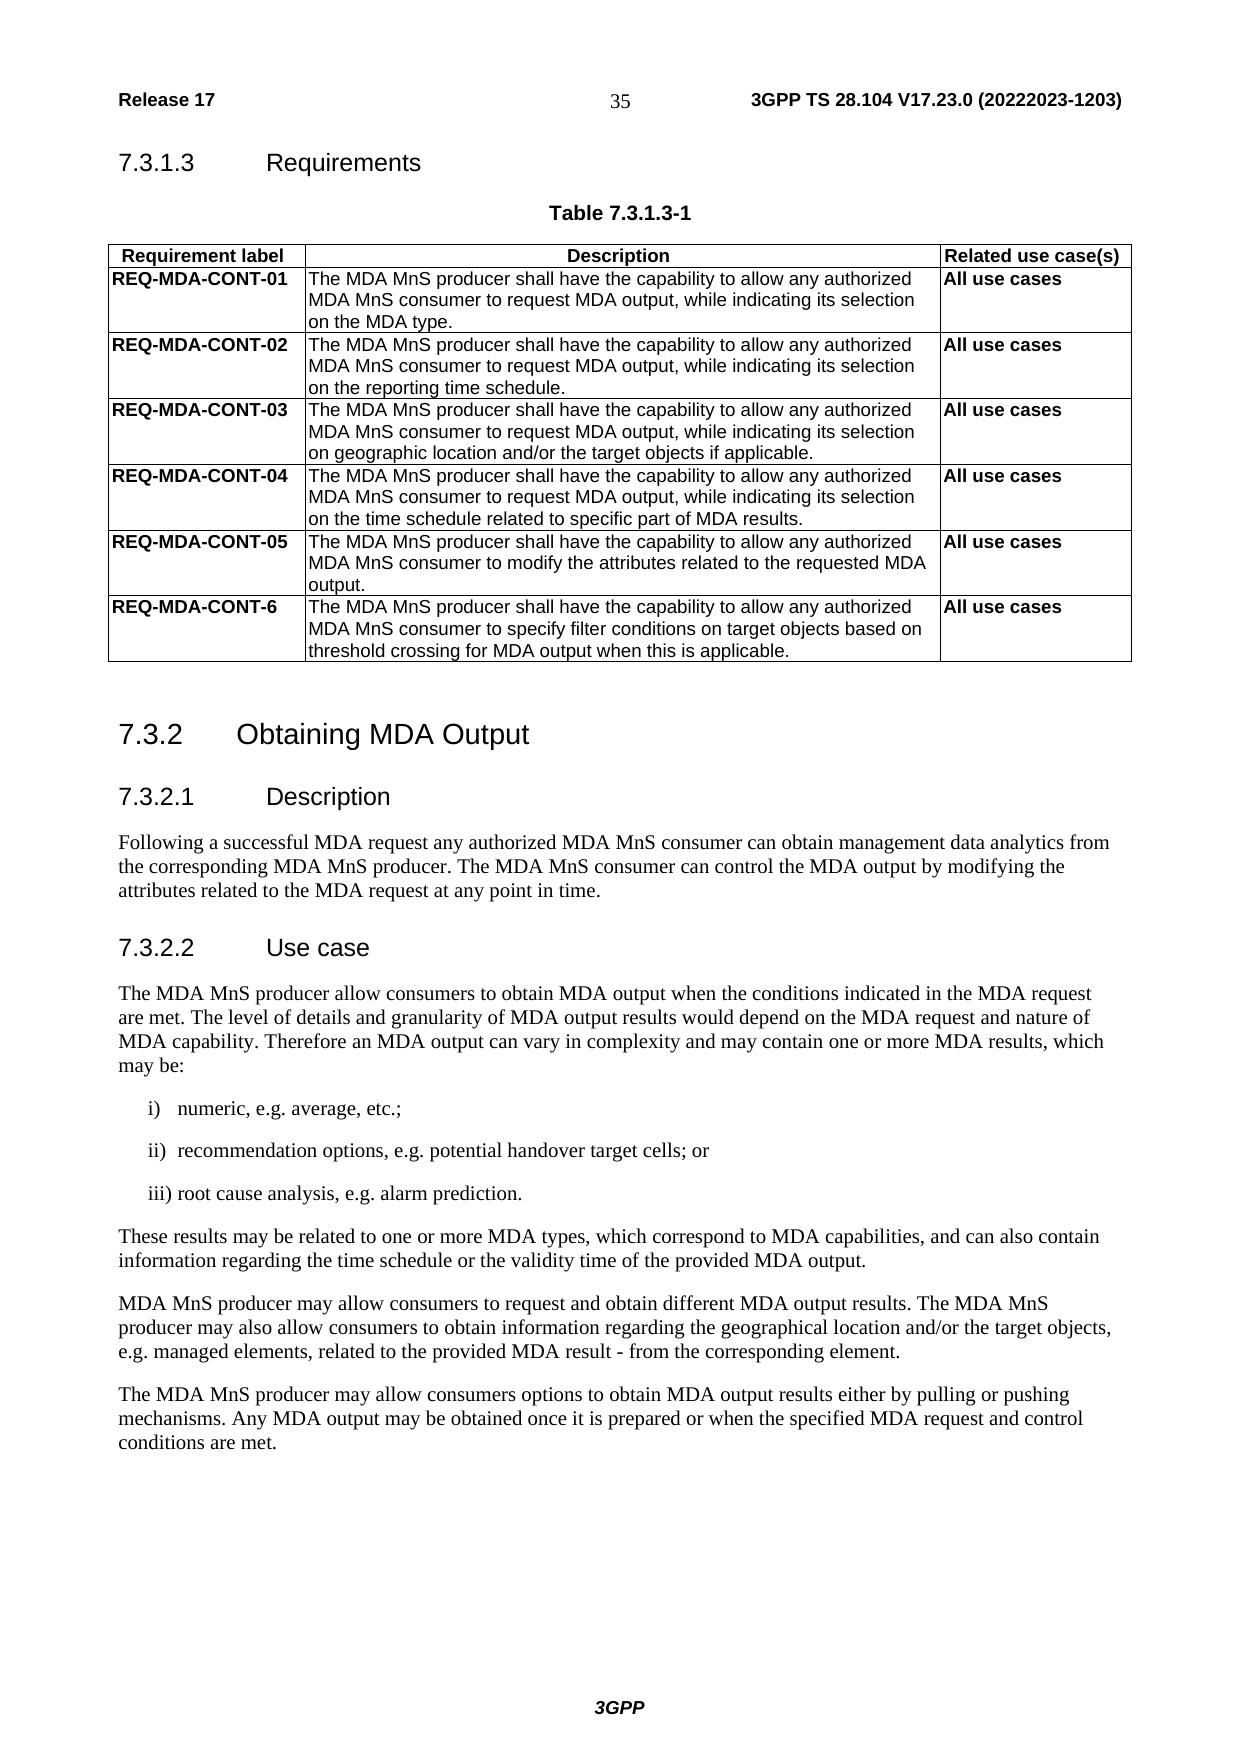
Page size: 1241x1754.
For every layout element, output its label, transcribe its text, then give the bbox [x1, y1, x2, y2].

text iii) root cause analysis, e.g. alarm prediction. [148, 1181, 1122, 1205]
text i) numeric, e.g. average, etc.; [148, 1096, 1122, 1119]
table_cell REQ-MDA-CONT-01 [109, 268, 305, 332]
table_cell All use cases [941, 333, 1131, 398]
table_cell All use cases [941, 531, 1131, 595]
table_cell The MDA MnS producer shall have the capability to allow any authorized MDA MnS consumer to request MDA output, while indicating its selection on the reporting time schedule. [306, 333, 940, 398]
text The MDA MnS producer allow consumers to obtain MDA output when the conditions indicated in the MDA request are met. The level of details and granularity of MDA output results would depend on the MDA request and nature of MDA capability. Therefore an MDA output can vary in complexity and may contain one or more MDA results, which may be: [118, 981, 1122, 1077]
table_cell All use cases [941, 465, 1131, 529]
subtitle 7.3.1.3 Requirements [118, 147, 1122, 176]
text ii) recommendation options, e.g. potential handover target cells; or [148, 1138, 1122, 1162]
table_cell The MDA MnS producer shall have the capability to allow any authorized MDA MnS consumer to request MDA output, while indicating its selection on geographic location and/or the target objects if applicable. [306, 399, 940, 464]
text These results may be related to one or more MDA types, which correspond to MDA capabilities, and can also contain information regarding the time schedule or the validity time of the provided MDA output. [118, 1224, 1122, 1272]
text Table 7.3.1.3-1 [118, 201, 1122, 225]
table_cell REQ-MDA-CONT-05 [109, 531, 305, 595]
text Following a successful MDA request any authorized MDA MnS consumer can obtain management data analytics from the corresponding MDA MnS producer. The MDA MnS consumer can control the MDA output by modifying the attributes related to the MDA request at any point in time. [118, 829, 1122, 902]
table_header Requirement label [109, 245, 305, 267]
table_cell REQ-MDA-CONT-6 [109, 596, 305, 661]
text The MDA MnS producer may allow consumers options to obtain MDA output results either by pulling or pushing mechanisms. Any MDA output may be obtained once it is prepared or when the specified MDA request and control conditions are met. [118, 1382, 1122, 1454]
table_cell All use cases [941, 399, 1131, 464]
subtitle 7.3.2.1 Description [118, 782, 1122, 811]
table_cell All use cases [941, 596, 1131, 661]
table_header Related use case(s) [941, 245, 1131, 267]
table_cell REQ-MDA-CONT-03 [109, 399, 305, 464]
table_cell The MDA MnS producer shall have the capability to allow any authorized MDA MnS consumer to request MDA output, while indicating its selection on the time schedule related to specific part of MDA results. [306, 465, 940, 529]
table_cell All use cases [941, 268, 1131, 332]
table_cell REQ-MDA-CONT-04 [109, 465, 305, 529]
table_cell The MDA MnS producer shall have the capability to allow any authorized MDA MnS consumer to specify filter conditions on target objects based on threshold crossing for MDA output when this is applicable. [306, 596, 940, 661]
table_cell The MDA MnS producer shall have the capability to allow any authorized MDA MnS consumer to request MDA output, while indicating its selection on the MDA type. [306, 268, 940, 332]
table_header Description [306, 245, 940, 267]
table_cell REQ-MDA-CONT-02 [109, 333, 305, 398]
text MDA MnS producer may allow consumers to request and obtain different MDA output results. The MDA MnS producer may also allow consumers to obtain information regarding the geographical location and/or the target objects, e.g. managed elements, related to the provided MDA result - from the corresponding element. [118, 1291, 1122, 1363]
subtitle 7.3.2.2 Use case [118, 933, 1122, 962]
subtitle 7.3.2 Obtaining MDA Output [118, 717, 1122, 751]
table_cell The MDA MnS producer shall have the capability to allow any authorized MDA MnS consumer to modify the attributes related to the requested MDA output. [306, 531, 940, 595]
